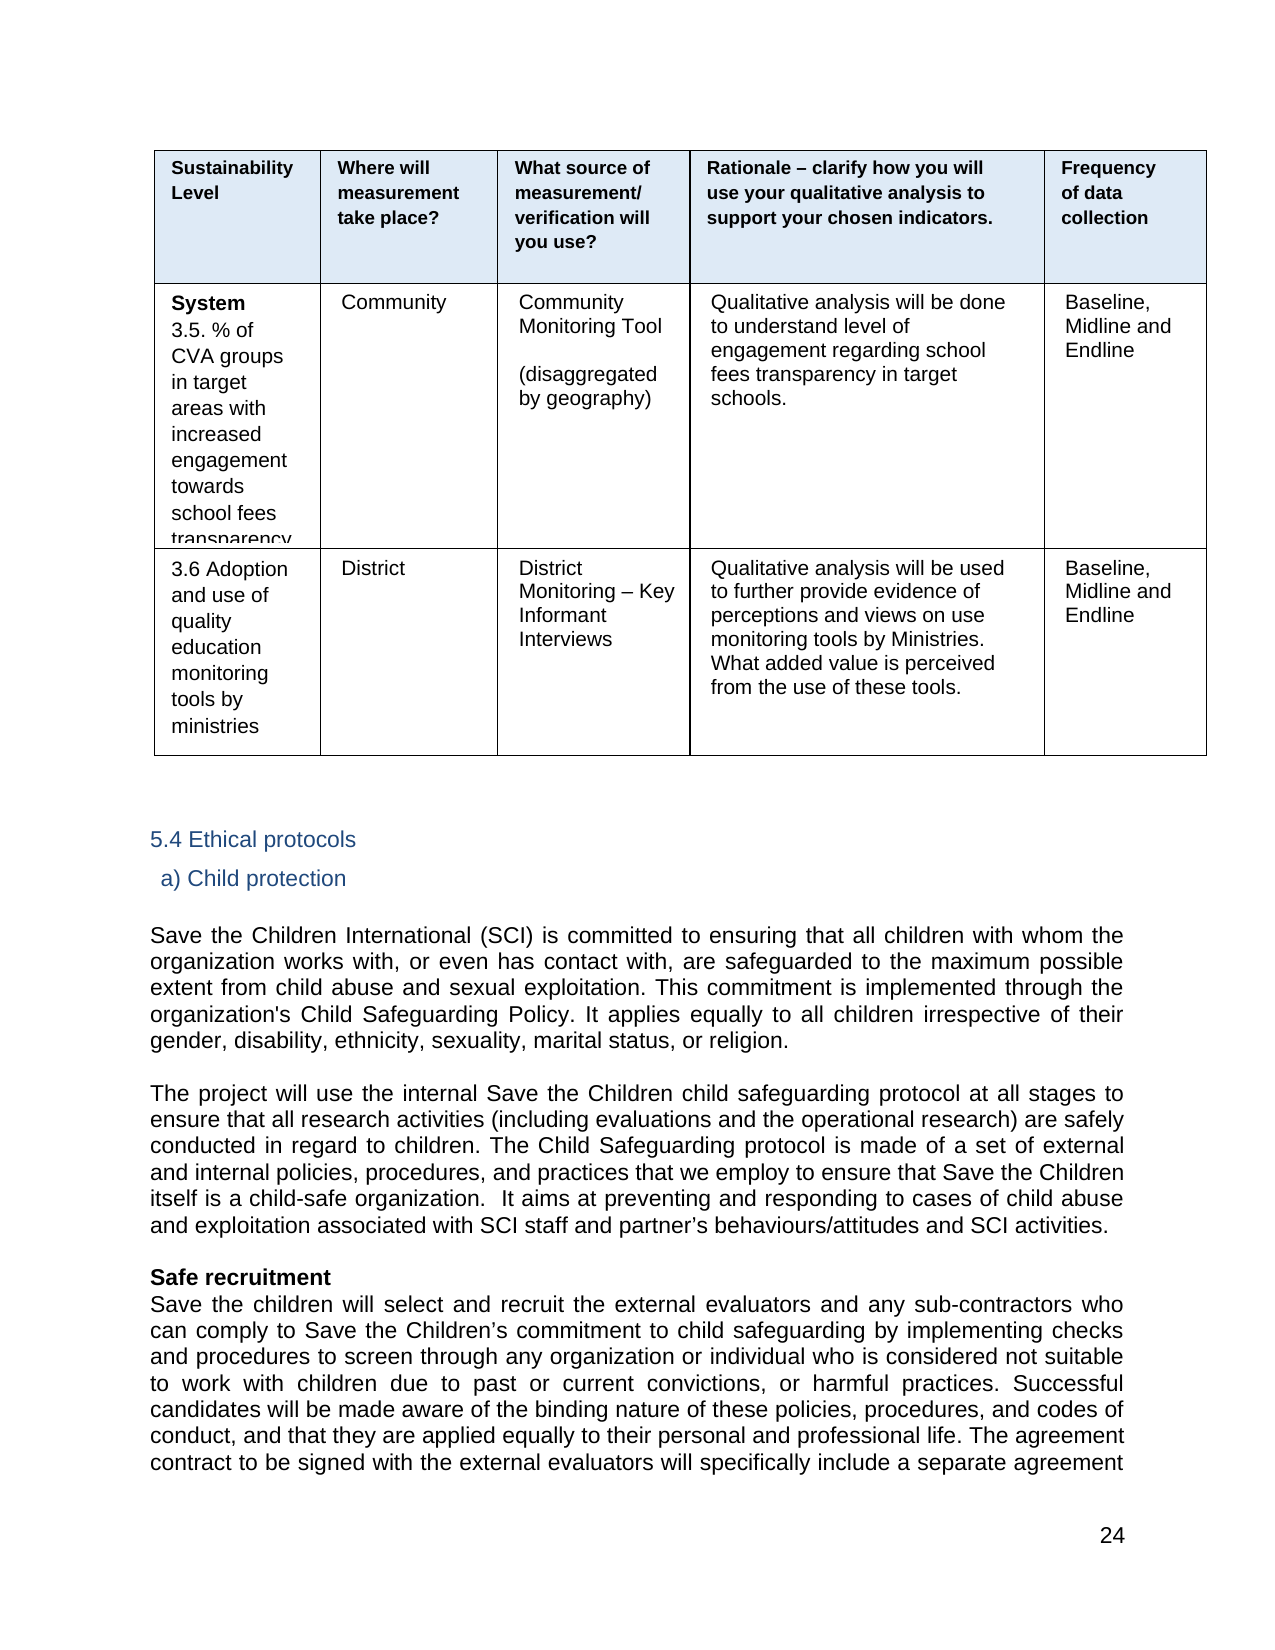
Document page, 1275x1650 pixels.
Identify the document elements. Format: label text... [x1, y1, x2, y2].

text Safe recruitment [150, 1264, 1125, 1291]
table_cell Community Monitoring Tool (disaggregated by geography) [498, 284, 689, 548]
text Save the Children International (SCI) is committed to ensuring that all children with whom the organization works with, or even has contact with, are safeguarded to the maximum possible extent from child abuse and sexual exploitation. This commitment is implemented through the organization's Child Safeguarding Policy. It applies equally to all children irrespective of their gender, disability, ethnicity, sexuality, marital status, or religion. [150, 922, 1125, 1053]
table_header Sustainability Level [155, 151, 320, 283]
table_cell Community [321, 284, 497, 548]
text a) Child protection [160, 865, 1125, 891]
table_cell District Monitoring – Key Informant Interviews [498, 549, 689, 755]
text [150, 1291, 1125, 1475]
table_cell Qualitative analysis will be used to further provide evidence of perceptions and views on use monitoring tools by Ministries. What added value is perceived from the use of these tools. [691, 549, 1044, 755]
table_header Where will measurement take place? [321, 151, 497, 283]
text The project will use the internal Save the Children child safeguarding protocol at all stages to ensure that all research activities (including evaluations and the operational research) are safely conducted in regard to children. The Child Safeguarding protocol is made of a set of external and internal policies, procedures, and practices that we employ to ensure that Save the Children itself is a child-safe organization. It aims at preventing and responding to cases of child abuse and exploitation associated with SCI staff and partner’s behaviours/attitudes and SCI activities. [150, 1080, 1125, 1238]
table_cell Baseline, Midline and Endline [1045, 549, 1206, 755]
subtitle 5.4 Ethical protocols [150, 826, 1125, 852]
table_cell 3.6 Adoption and use of quality education monitoring tools by ministries [155, 549, 320, 755]
table_cell Qualitative analysis will be done to understand level of engagement regarding school fees transparency in target schools. [691, 284, 1044, 548]
table_cell District [321, 549, 497, 755]
table_header Frequency of data collection [1045, 151, 1206, 283]
table_header Rationale – clarify how you will use your qualitative analysis to support your chosen indicators. [691, 151, 1044, 283]
table_header What source of measurement/ verification will you use? [498, 151, 689, 283]
table_cell Baseline, Midline and Endline [1045, 284, 1206, 548]
table_cell System 3.5. % of CVA groups in target areas with increased engagement towards school fees transparency [155, 284, 320, 548]
